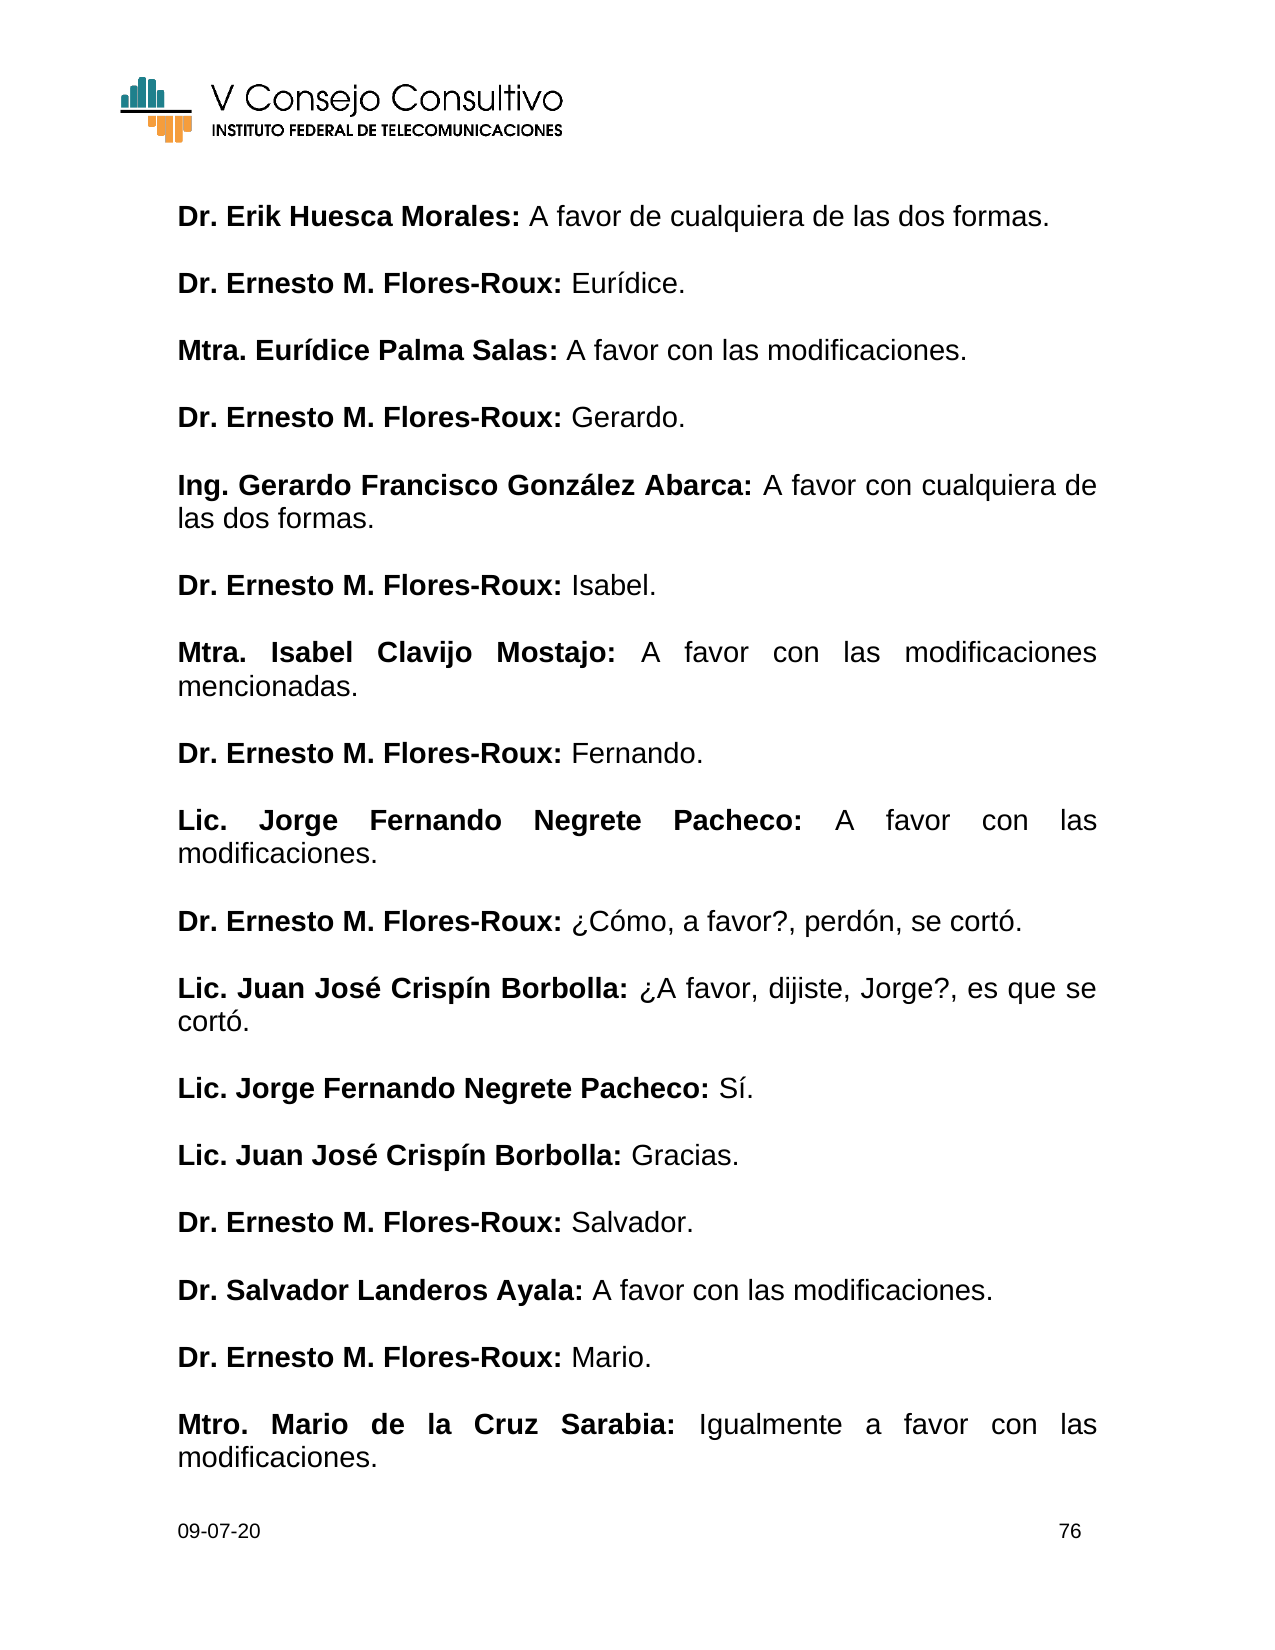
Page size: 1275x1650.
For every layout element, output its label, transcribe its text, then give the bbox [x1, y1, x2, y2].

text Dr. Ernesto M. Flores-Roux: Mario. [177, 1340, 1098, 1373]
text Dr. Ernesto M. Flores-Roux: ¿Cómo, a favor?, perdón, se cortó. [177, 904, 1098, 937]
text Mtra. Isabel Clavijo Mostajo: A favor con las modificaciones mencionadas. [177, 635, 1098, 702]
text Lic. Jorge Fernando Negrete Pacheco: Sí. [177, 1071, 1098, 1105]
text Lic. Jorge Fernando Negrete Pacheco: A favor con las modificaciones. [177, 803, 1098, 870]
text Dr. Ernesto M. Flores-Roux: Salvador. [177, 1206, 1098, 1239]
text Dr. Salvador Landeros Ayala: A favor con las modificaciones. [177, 1273, 1098, 1306]
text Mtro. Mario de la Cruz Sarabia: Igualmente a favor con las modificaciones. [177, 1407, 1098, 1474]
text Ing. Gerardo Francisco González Abarca: A favor con cualquiera de las dos formas. [177, 468, 1098, 535]
text Dr. Ernesto M. Flores-Roux: Fernando. [177, 736, 1098, 769]
text Lic. Juan José Crispín Borbolla: ¿A favor, dijiste, Jorge?, es que se cortó. [177, 971, 1098, 1038]
picture [114, 70, 571, 142]
text Mtra. Eurídice Palma Salas: A favor con las modificaciones. [177, 333, 1098, 367]
text Dr. Ernesto M. Flores-Roux: Gerardo. [177, 401, 1098, 434]
text Lic. Juan José Crispín Borbolla: Gracias. [177, 1138, 1098, 1172]
text Dr. Erik Huesca Morales: A favor de cualquiera de las dos formas. [177, 199, 1098, 233]
text Dr. Ernesto M. Flores-Roux: Isabel. [177, 568, 1098, 602]
text Dr. Ernesto M. Flores-Roux: Eurídice. [177, 266, 1098, 300]
